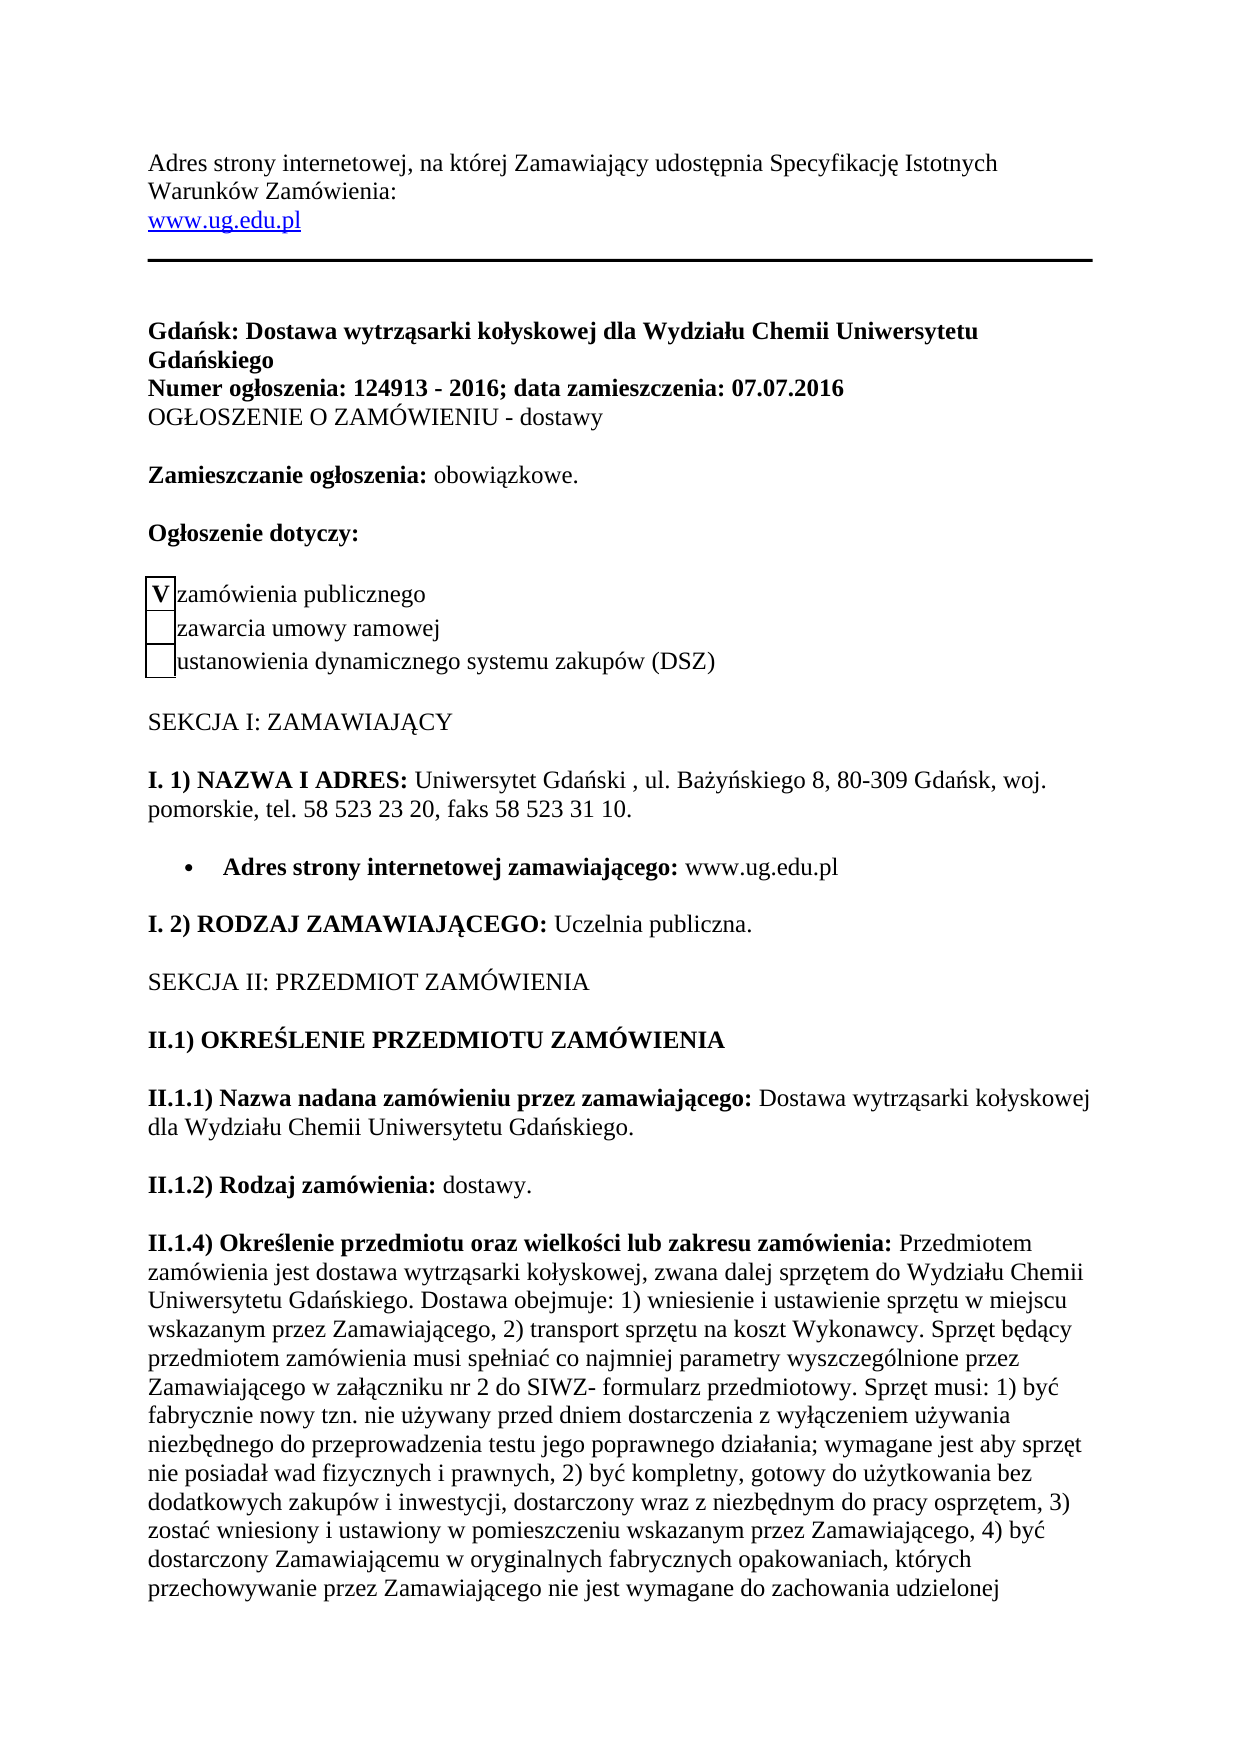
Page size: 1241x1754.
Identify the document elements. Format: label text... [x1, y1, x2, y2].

table_cell [147, 645, 174, 676]
text I. 2) RODZAJ ZAMAWIAJĄCEGO: Uczelnia publiczna. [148, 909, 1093, 938]
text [148, 1228, 1093, 1602]
text SEKCJA II: PRZEDMIOT ZAMÓWIENIA [148, 967, 1093, 996]
table_cell ustanowienia dynamicznego systemu zakupów (DSZ) [176, 643, 722, 676]
text II.1.1) Nazwa nadana zamówieniu przez zamawiającego: Dostawa wytrząsarki kołyskowej dla Wydziału Chemii Uniwersytetu Gdańskiego. [148, 1083, 1093, 1141]
text Adres strony internetowej, na której Zamawiający udostępnia Specyfikację Istotnych Warunków Zamówienia: [148, 148, 1093, 205]
text II.1.2) Rodzaj zamówienia: dostawy. [148, 1170, 1093, 1199]
text Gdańsk: Dostawa wytrząsarki kołyskowej dla Wydziału Chemii Uniwersytetu Gdańskiego Numer ogłoszenia: 124913 - 2016; data zamieszczenia: 07.07.2016 OGŁOSZENIE O ZAMÓWIENIU - dostawy [148, 316, 1093, 431]
table_header V [147, 578, 174, 609]
table_header zamówienia publicznego [176, 576, 722, 609]
table_cell [147, 611, 174, 643]
table_cell zawarcia umowy ramowej [176, 610, 722, 643]
text SEKCJA I: ZAMAWIAJĄCY [148, 707, 1093, 736]
text Ogłoszenie dotyczy: [148, 518, 1093, 547]
text I. 1) NAZWA I ADRES: Uniwersytet Gdański , ul. Bażyńskiego 8, 80-309 Gdańsk, woj. pomorskie, tel. 58 523 23 20, faks 58 523 31 10. [148, 765, 1093, 822]
text Zamieszczanie ogłoszenia: obowiązkowe. [148, 460, 1093, 489]
text II.1) OKREŚLENIE PRZEDMIOTU ZAMÓWIENIA [148, 1025, 1093, 1054]
text www.ug.edu.pl [148, 205, 1093, 234]
list Adres strony internetowej zamawiającego: www.ug.edu.pl [185, 852, 1093, 880]
